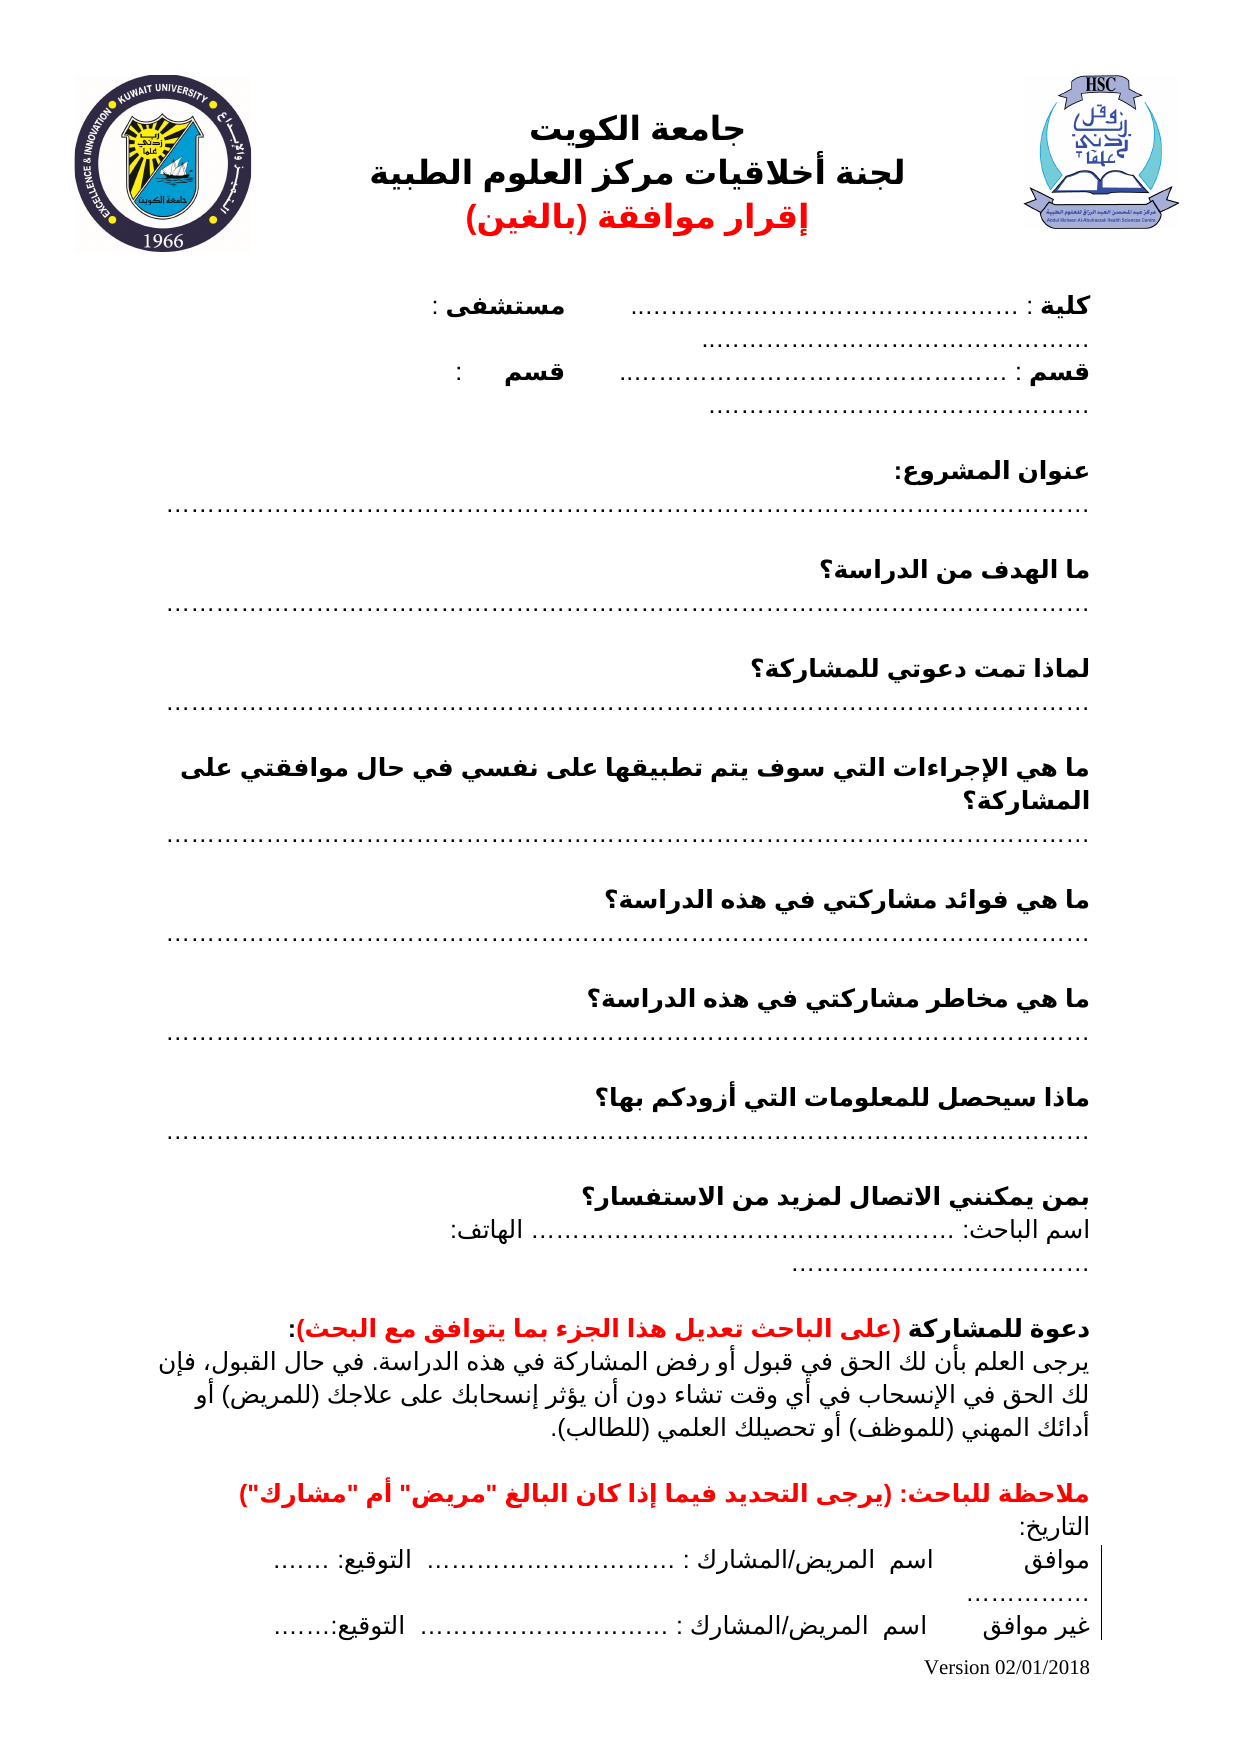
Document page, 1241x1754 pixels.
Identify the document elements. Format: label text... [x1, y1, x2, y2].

text ………………………………………………………………………………………………… [150, 1017, 1090, 1046]
text ما هي فوائد مشاركتي في هذه الدراسة؟ [150, 885, 1090, 914]
text قسم : ……………………………………….. قسم : ………………………………………. [150, 357, 1090, 419]
text يرجى العلم بأن لك الحق في قبول أو رفض المشاركة في هذه الدراسة. في حال القبول، فإن لك الحق في الإنسحاب في أي وقت تشاء دون أن يؤثر إنسحابك على علاجك (للمريض) أو أدائك المهني (للموظف) أو تحصيلك العلمي (للطالب). [150, 1347, 1090, 1442]
text ما الهدف من الدراسة؟ [150, 555, 1090, 584]
text عنوان المشروع: [150, 456, 1090, 485]
text ماذا سيحصل للمعلومات التي أزودكم بها؟ [150, 1083, 1090, 1112]
text اسم الباحث: …………………………………………… الهاتف: ……………………………… [150, 1215, 1090, 1277]
text ………………………………………………………………………………………………… [150, 687, 1090, 716]
text دعوة للمشاركة (على الباحث تعديل هذا الجزء بما يتوافق مع البحث): [150, 1314, 1090, 1343]
text ما هي مخاطر مشاركتي في هذه الدراسة؟ [150, 984, 1090, 1013]
text ………………………………………………………………………………………………… [150, 588, 1090, 617]
picture [1023, 75, 1180, 229]
text ………………………………………………………………………………………………… [150, 819, 1090, 848]
text ………………………………………………………………………………………………… [150, 918, 1090, 947]
table_header موافق اسم المريض/المشارك : ………………………… التوقيع: …….…………… [139, 1545, 1101, 1611]
text كلية : ……………………………………….. مستشفى : ……………………………………….. [150, 291, 1090, 353]
text ملاحظة للباحث: (يرجى التحديد فيما إذا كان البالغ "مريض" أم "مشارك") [150, 1479, 1090, 1508]
text ………………………………………………………………………………………………… [150, 489, 1090, 518]
text بمن يمكنني الاتصال لمزيد من الاستفسار؟ [150, 1182, 1090, 1211]
text التاريخ: [150, 1512, 1090, 1541]
text لماذا تمت دعوتي للمشاركة؟ [150, 654, 1090, 683]
text ما هي الإجراءات التي سوف يتم تطبيقها على نفسي في حال موافقتي على المشاركة؟ [150, 753, 1090, 815]
picture [74, 75, 252, 252]
table_cell غير موافق اسم المريض/المشارك : ………………………… التوقيع:…….…………… [139, 1611, 1101, 1640]
text ………………………………………………………………………………………………… [150, 1116, 1090, 1145]
